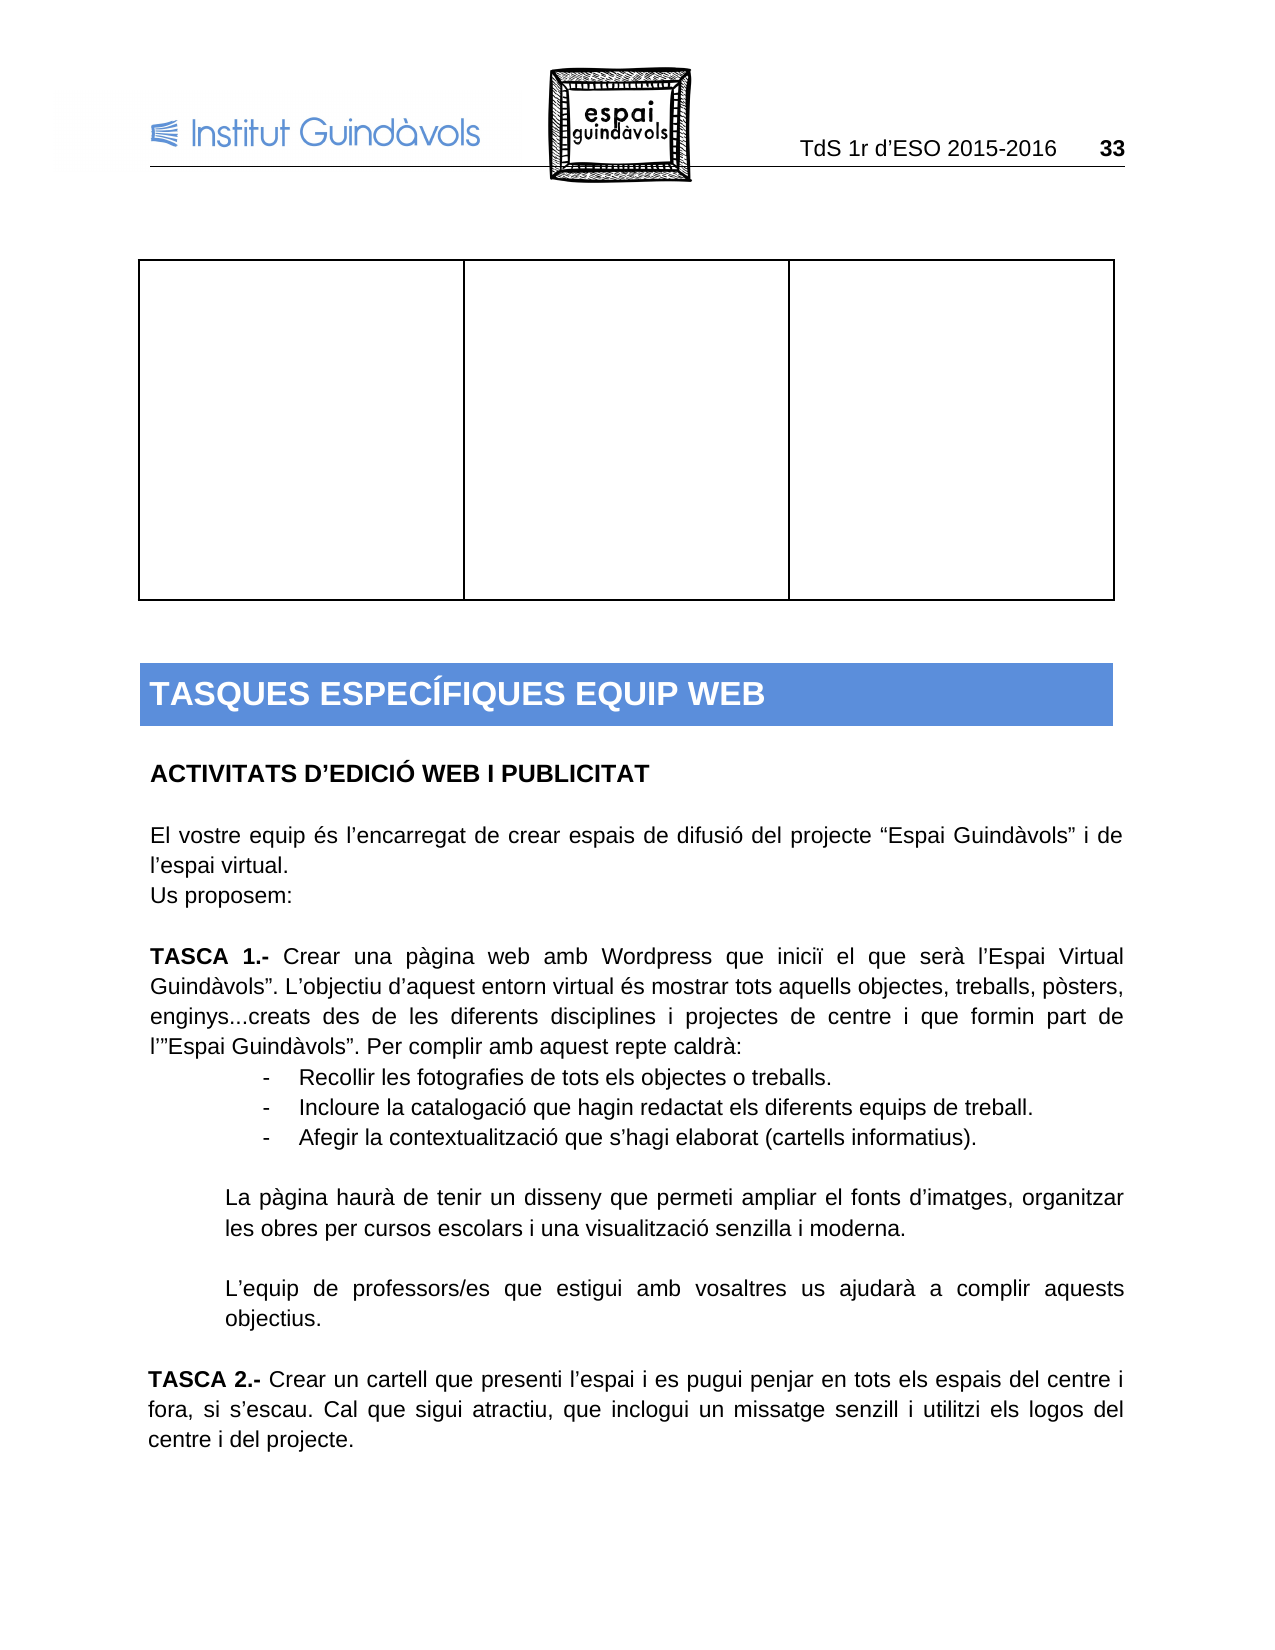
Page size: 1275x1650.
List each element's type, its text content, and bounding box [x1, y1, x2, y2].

text TASCA 1.- Crear una pàgina web amb Wordpress que iniciï el que serà l’Espai Virtual Guindàvols”. L’objectiu d’aquest entorn virtual és mostrar tots aquells objectes, treballs, pòsters, enginys...creats des de les diferents disciplines i projectes de centre i que formin part de l’”Espai Guindàvols”. Per complir amb aquest repte caldrà: [150, 943, 1125, 1059]
text La pàgina haurà de tenir un disseny que permeti ampliar el fonts d’imatges, organitzar les obres per cursos escolars i una visualització senzilla i moderna. [225, 1184, 1125, 1241]
picture [544, 167, 696, 186]
picture [544, 64, 696, 166]
table_cell [465, 261, 788, 598]
picture [53, 90, 522, 172]
table_cell [790, 261, 1113, 598]
text - Afegir la contextualització que s’hagi elaborat (cartells informatius). [262, 1124, 1125, 1150]
table_header TASQUES ESPECÍFIQUES EQUIP WEB [140, 663, 1113, 726]
text L’equip de professors/es que estigui amb vosaltres us ajudarà a complir aquests objectius. [225, 1275, 1125, 1331]
text TASCA 2.- Crear un cartell que presenti l’espai i es pugui penjar en tots els espais del centre i fora, si s’escau. Cal que sigui atractiu, que inclogui un missatge senzill i utilitzi els logos del centre i del projecte. [148, 1366, 1125, 1452]
text - Incloure la catalogació que hagin redactat els diferents equips de treball. [262, 1094, 1125, 1120]
text El vostre equip és l’encarregat de crear espais de difusió del projecte “Espai Guindàvols” i de l’espai virtual. [150, 822, 1125, 878]
table_cell [140, 261, 463, 598]
text Us proposem: [150, 882, 1125, 908]
text - Recollir les fotografies de tots els objectes o treballs. [262, 1063, 1125, 1090]
text ACTIVITATS D’EDICIÓ WEB I PUBLICITAT [150, 758, 1125, 787]
